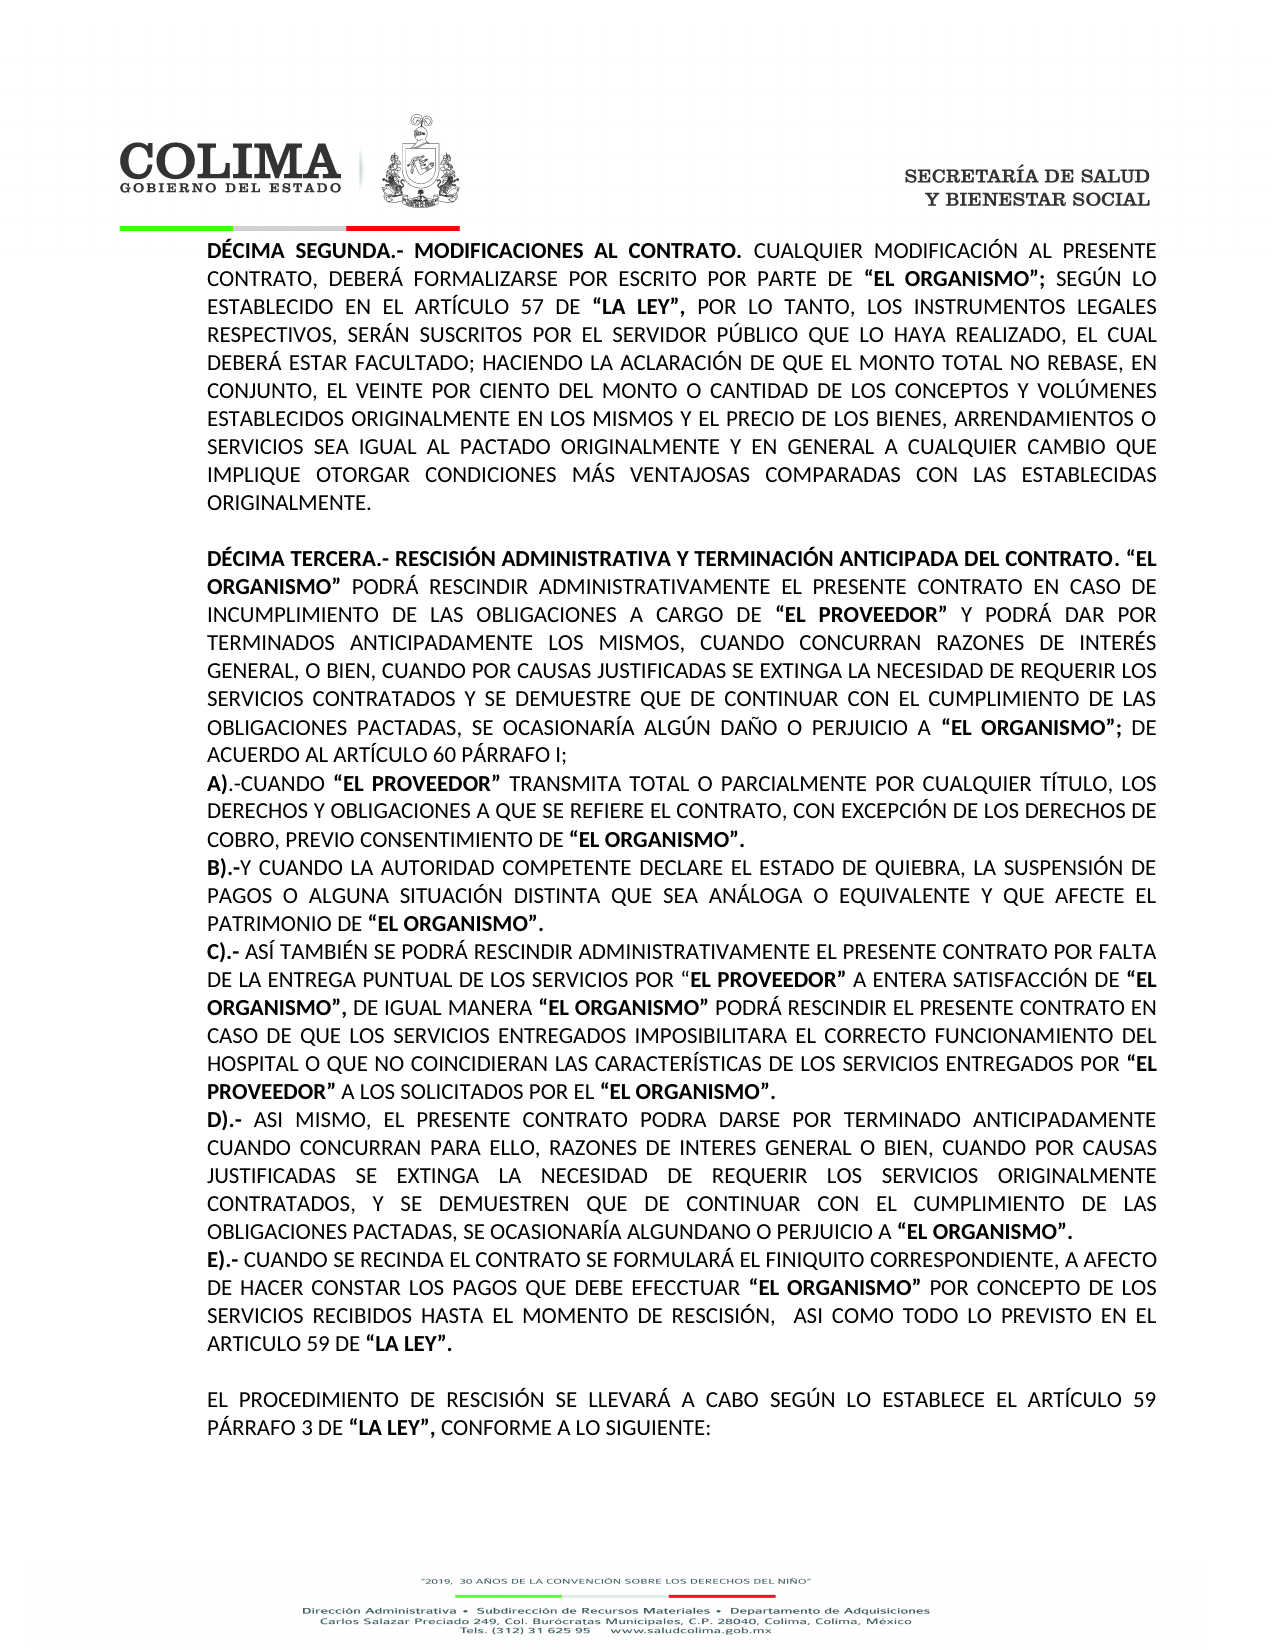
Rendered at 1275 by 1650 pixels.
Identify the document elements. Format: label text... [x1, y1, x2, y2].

picture [29, 1561, 1204, 1649]
picture [3, 29, 1267, 255]
text A).-CUANDO “EL PROVEEDOR” TRANSMITA TOTAL O PARCIALMENTE POR CUALQUIER TÍTULO, LOS DERECHOS Y OBLIGACIONES A QUE SE REFIERE EL CONTRATO, CON EXCEPCIÓN DE LOS DERECHOS DE COBRO, PREVIO CONSENTIMIENTO DE “EL ORGANISMO”. [207, 769, 1157, 853]
text DÉCIMA SEGUNDA.- MODIFICACIONES AL CONTRATO. CUALQUIER MODIFICACIÓN AL PRESENTE CONTRATO, DEBERÁ FORMALIZARSE POR ESCRITO POR PARTE DE “EL ORGANISMO”; SEGÚN LO ESTABLECIDO EN EL ARTÍCULO 57 DE “LA LEY”, POR LO TANTO, LOS INSTRUMENTOS LEGALES RESPECTIVOS, SERÁN SUSCRITOS POR EL SERVIDOR PÚBLICO QUE LO HAYA REALIZADO, EL CUAL DEBERÁ ESTAR FACULTADO; HACIENDO LA ACLARACIÓN DE QUE EL MONTO TOTAL NO REBASE, EN CONJUNTO, EL VEINTE POR CIENTO DEL MONTO O CANTIDAD DE LOS CONCEPTOS Y VOLÚMENES ESTABLECIDOS ORIGINALMENTE EN LOS MISMOS Y EL PRECIO DE LOS BIENES, ARRENDAMIENTOS O SERVICIOS SEA IGUAL AL PACTADO ORIGINALMENTE Y EN GENERAL A CUALQUIER CAMBIO QUE IMPLIQUE OTORGAR CONDICIONES MÁS VENTAJOSAS COMPARADAS CON LAS ESTABLECIDAS ORIGINALMENTE. [207, 236, 1157, 516]
text E).- CUANDO SE RECINDA EL CONTRATO SE FORMULARÁ EL FINIQUITO CORRESPONDIENTE, A AFECTO DE HACER CONSTAR LOS PAGOS QUE DEBE EFECCTUAR “EL ORGANISMO” POR CONCEPTO DE LOS SERVICIOS RECIBIDOS HASTA EL MOMENTO DE RESCISIÓN, ASI COMO TODO LO PREVISTO EN EL ARTICULO 59 DE “LA LEY”. [207, 1245, 1157, 1357]
text C).- ASÍ TAMBIÉN SE PODRÁ RESCINDIR ADMINISTRATIVAMENTE EL PRESENTE CONTRATO POR FALTA DE LA ENTREGA PUNTUAL DE LOS SERVICIOS POR “EL PROVEEDOR” A ENTERA SATISFACCIÓN DE “EL ORGANISMO”, DE IGUAL MANERA “EL ORGANISMO” PODRÁ RESCINDIR EL PRESENTE CONTRATO EN CASO DE QUE LOS SERVICIOS ENTREGADOS IMPOSIBILITARA EL CORRECTO FUNCIONAMIENTO DEL HOSPITAL O QUE NO COINCIDIERAN LAS CARACTERÍSTICAS DE LOS SERVICIOS ENTREGADOS POR “EL PROVEEDOR” A LOS SOLICITADOS POR EL “EL ORGANISMO”. [207, 937, 1157, 1105]
text DÉCIMA TERCERA.- RESCISIÓN ADMINISTRATIVA Y TERMINACIÓN ANTICIPADA DEL CONTRATO. “EL ORGANISMO” PODRÁ RESCINDIR ADMINISTRATIVAMENTE EL PRESENTE CONTRATO EN CASO DE INCUMPLIMIENTO DE LAS OBLIGACIONES A CARGO DE “EL PROVEEDOR” Y PODRÁ DAR POR TERMINADOS ANTICIPADAMENTE LOS MISMOS, CUANDO CONCURRAN RAZONES DE INTERÉS GENERAL, O BIEN, CUANDO POR CAUSAS JUSTIFICADAS SE EXTINGA LA NECESIDAD DE REQUERIR LOS SERVICIOS CONTRATADOS Y SE DEMUESTRE QUE DE CONTINUAR CON EL CUMPLIMIENTO DE LAS OBLIGACIONES PACTADAS, SE OCASIONARÍA ALGÚN DAÑO O PERJUICIO A “EL ORGANISMO”; DE ACUERDO AL ARTÍCULO 60 PÁRRAFO I; [207, 544, 1157, 769]
text D).- ASI MISMO, EL PRESENTE CONTRATO PODRA DARSE POR TERMINADO ANTICIPADAMENTE CUANDO CONCURRAN PARA ELLO, RAZONES DE INTERES GENERAL O BIEN, CUANDO POR CAUSAS JUSTIFICADAS SE EXTINGA LA NECESIDAD DE REQUERIR LOS SERVICIOS ORIGINALMENTE CONTRATADOS, Y SE DEMUESTREN QUE DE CONTINUAR CON EL CUMPLIMIENTO DE LAS OBLIGACIONES PACTADAS, SE OCASIONARÍA ALGUNDANO O PERJUICIO A “EL ORGANISMO”. [207, 1105, 1157, 1245]
text B).-Y CUANDO LA AUTORIDAD COMPETENTE DECLARE EL ESTADO DE QUIEBRA, LA SUSPENSIÓN DE PAGOS O ALGUNA SITUACIÓN DISTINTA QUE SEA ANÁLOGA O EQUIVALENTE Y QUE AFECTE EL PATRIMONIO DE “EL ORGANISMO”. [207, 853, 1157, 937]
text EL PROCEDIMIENTO DE RESCISIÓN SE LLEVARÁ A CABO SEGÚN LO ESTABLECE EL ARTÍCULO 59 PÁRRAFO 3 DE “LA LEY”, CONFORME A LO SIGUIENTE: [207, 1385, 1157, 1441]
